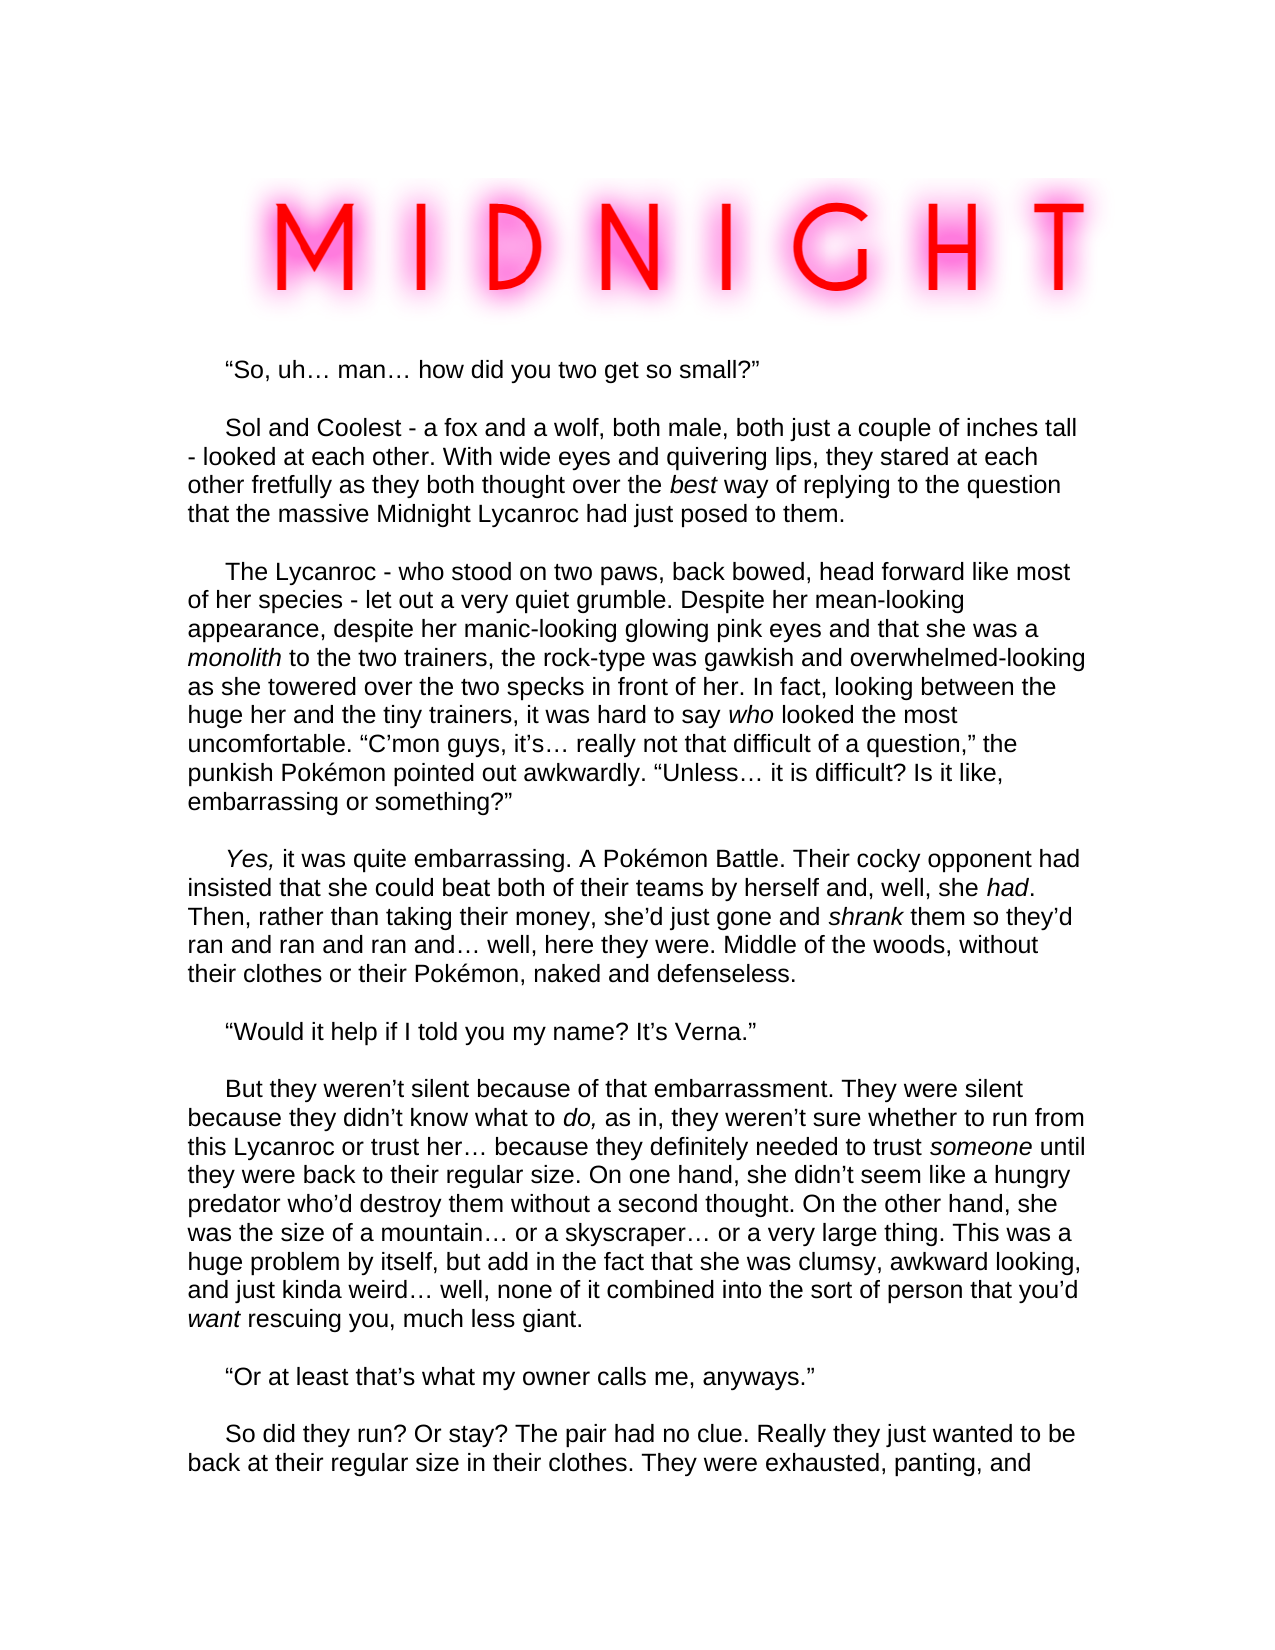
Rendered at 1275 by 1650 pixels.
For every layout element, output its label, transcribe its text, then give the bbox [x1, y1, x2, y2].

text The Lycanroc - who stood on two paws, back bowed, head forward like most of her species - let out a very quiet grumble. Despite her mean-looking appearance, despite her manic-looking glowing pink eyes and that she was a monolith to the two trainers, the rock-type was gawkish and overwhelmed-looking as she towered over the two specks in front of her. In fact, looking between the huge her and the tiny trainers, it was hard to say who looked the most uncomfortable. “C’mon guys, it’s… really not that difficult of a question,” the punkish Pokémon pointed out awkwardly. “Unless… it is difficult? Is it like, embarrassing or something?” [187, 557, 1087, 815]
text “So, uh… man… how did you two get so small?” [187, 355, 1087, 384]
text “Or at least that’s what my owner calls me, anyways.” [187, 1362, 1087, 1390]
text Yes, it was quite embarrassing. A Pokémon Battle. Their cocky opponent had insisted that she could beat both of their teams by herself and, well, she had. Then, rather than taking their money, she’d just gone and shrank them so they’d ran and ran and ran and… well, here they were. Middle of the woods, without their clothes or their Pokémon, naked and defenseless. [187, 844, 1087, 988]
text Sol and Coolest - a fox and a wolf, both male, both just a couple of inches tall - looked at each other. With wide eyes and quivering lips, they stared at each other fretfully as they both thought over the best way of replying to the question that the massive Midnight Lycanroc had just posed to them. [187, 413, 1087, 528]
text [187, 1419, 1087, 1477]
text But they weren’t silent because of that embarrassment. They were silent because they didn’t know what to do, as in, they weren’t sure whether to run from this Lycanroc or trust her… because they definitely needed to trust someone until they were back to their regular size. On one hand, she didn’t seem like a hungry predator who’d destroy them without a second thought. On the other hand, she was the size of a mountain… or a skyscraper… or a very large thing. This was a huge problem by itself, but add in the fact that she was clumsy, awkward looking, and just kinda weird… well, none of it combined into the sort of person that you’d want rescuing you, much less giant. [187, 1074, 1087, 1333]
text “Would it help if I told you my name? It’s Verna.” [187, 1017, 1087, 1045]
picture [225, 178, 1125, 327]
